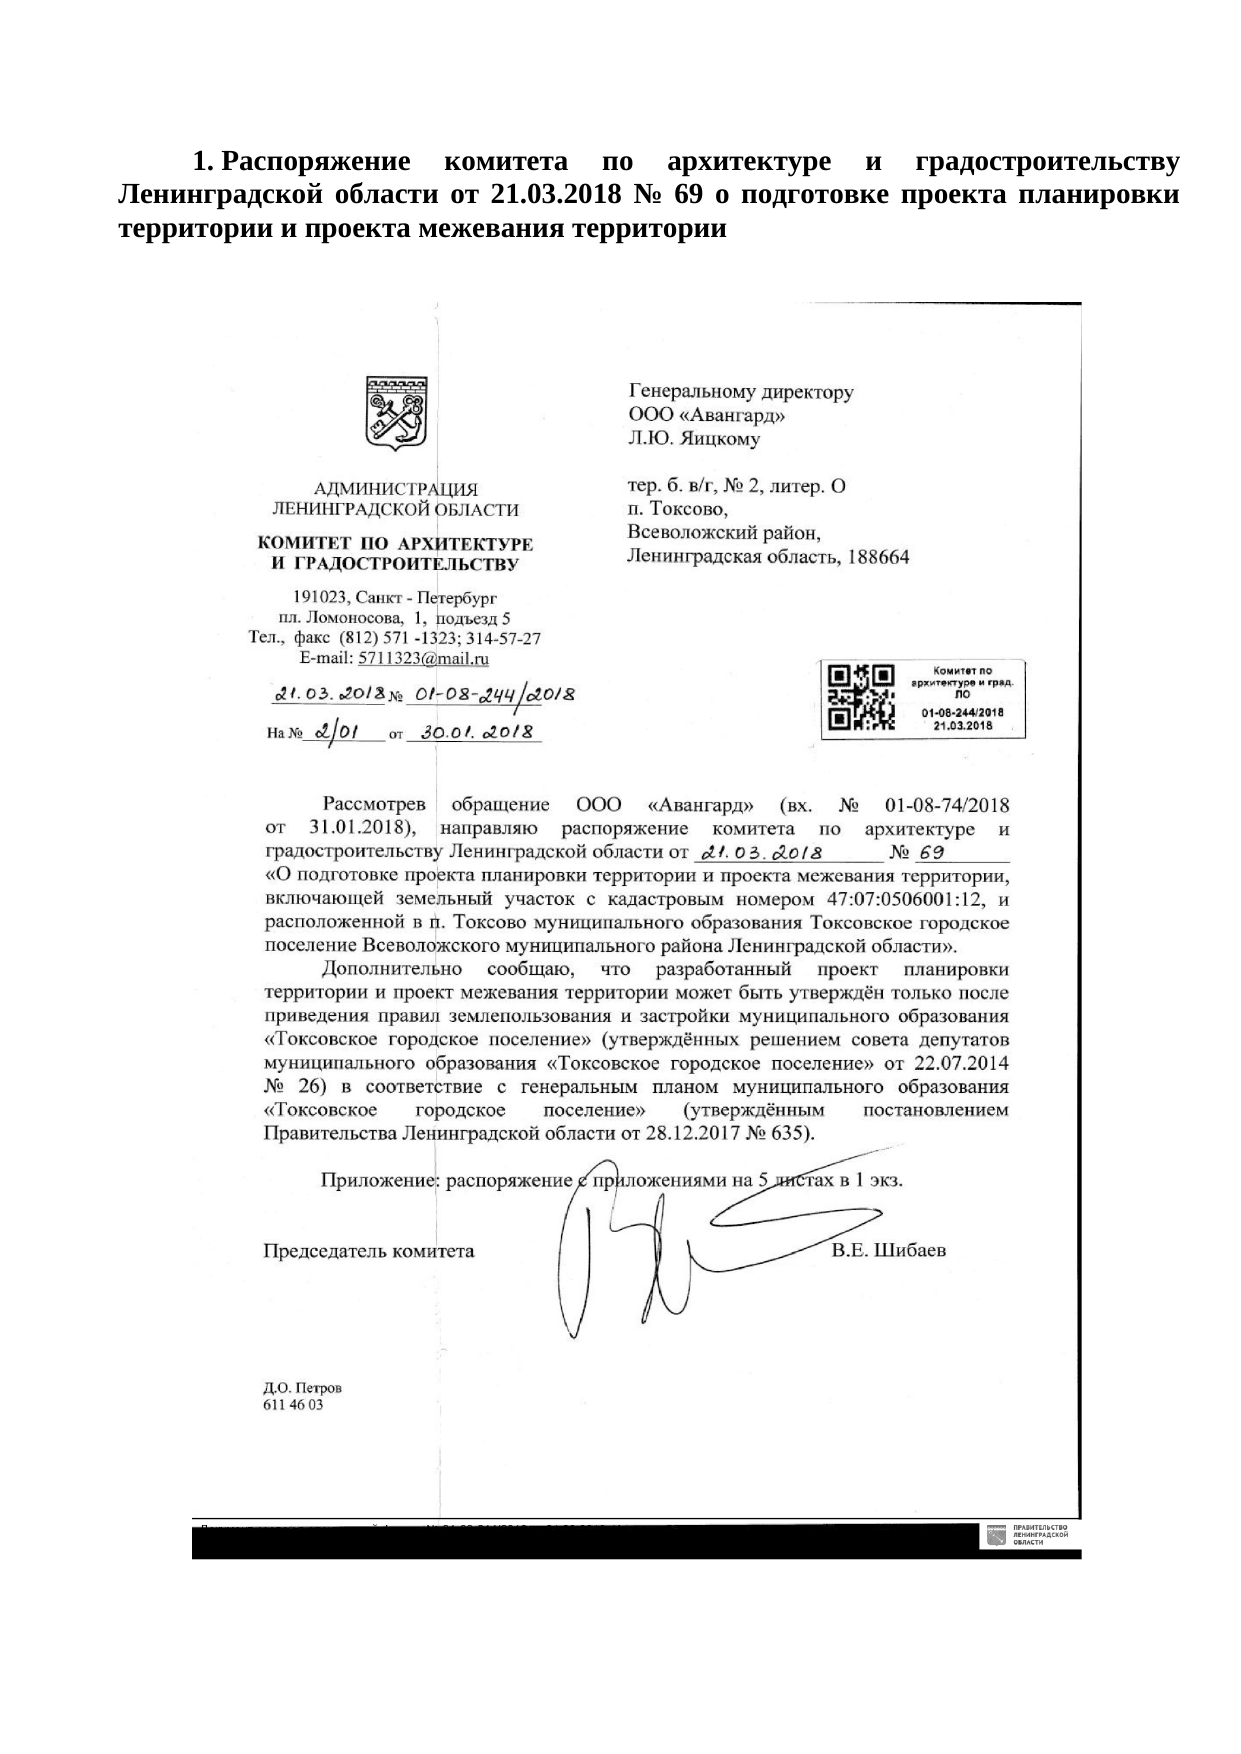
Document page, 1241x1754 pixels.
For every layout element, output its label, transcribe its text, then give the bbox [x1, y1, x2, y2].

picture [192, 302, 1082, 1560]
subtitle 1. Распоряжение комитета по архитектуре и градостроительству Ленинградской области от 21.03.2018 № 69 о подготовке проекта планировки территории и проекта межевания территории [118, 143, 1181, 244]
